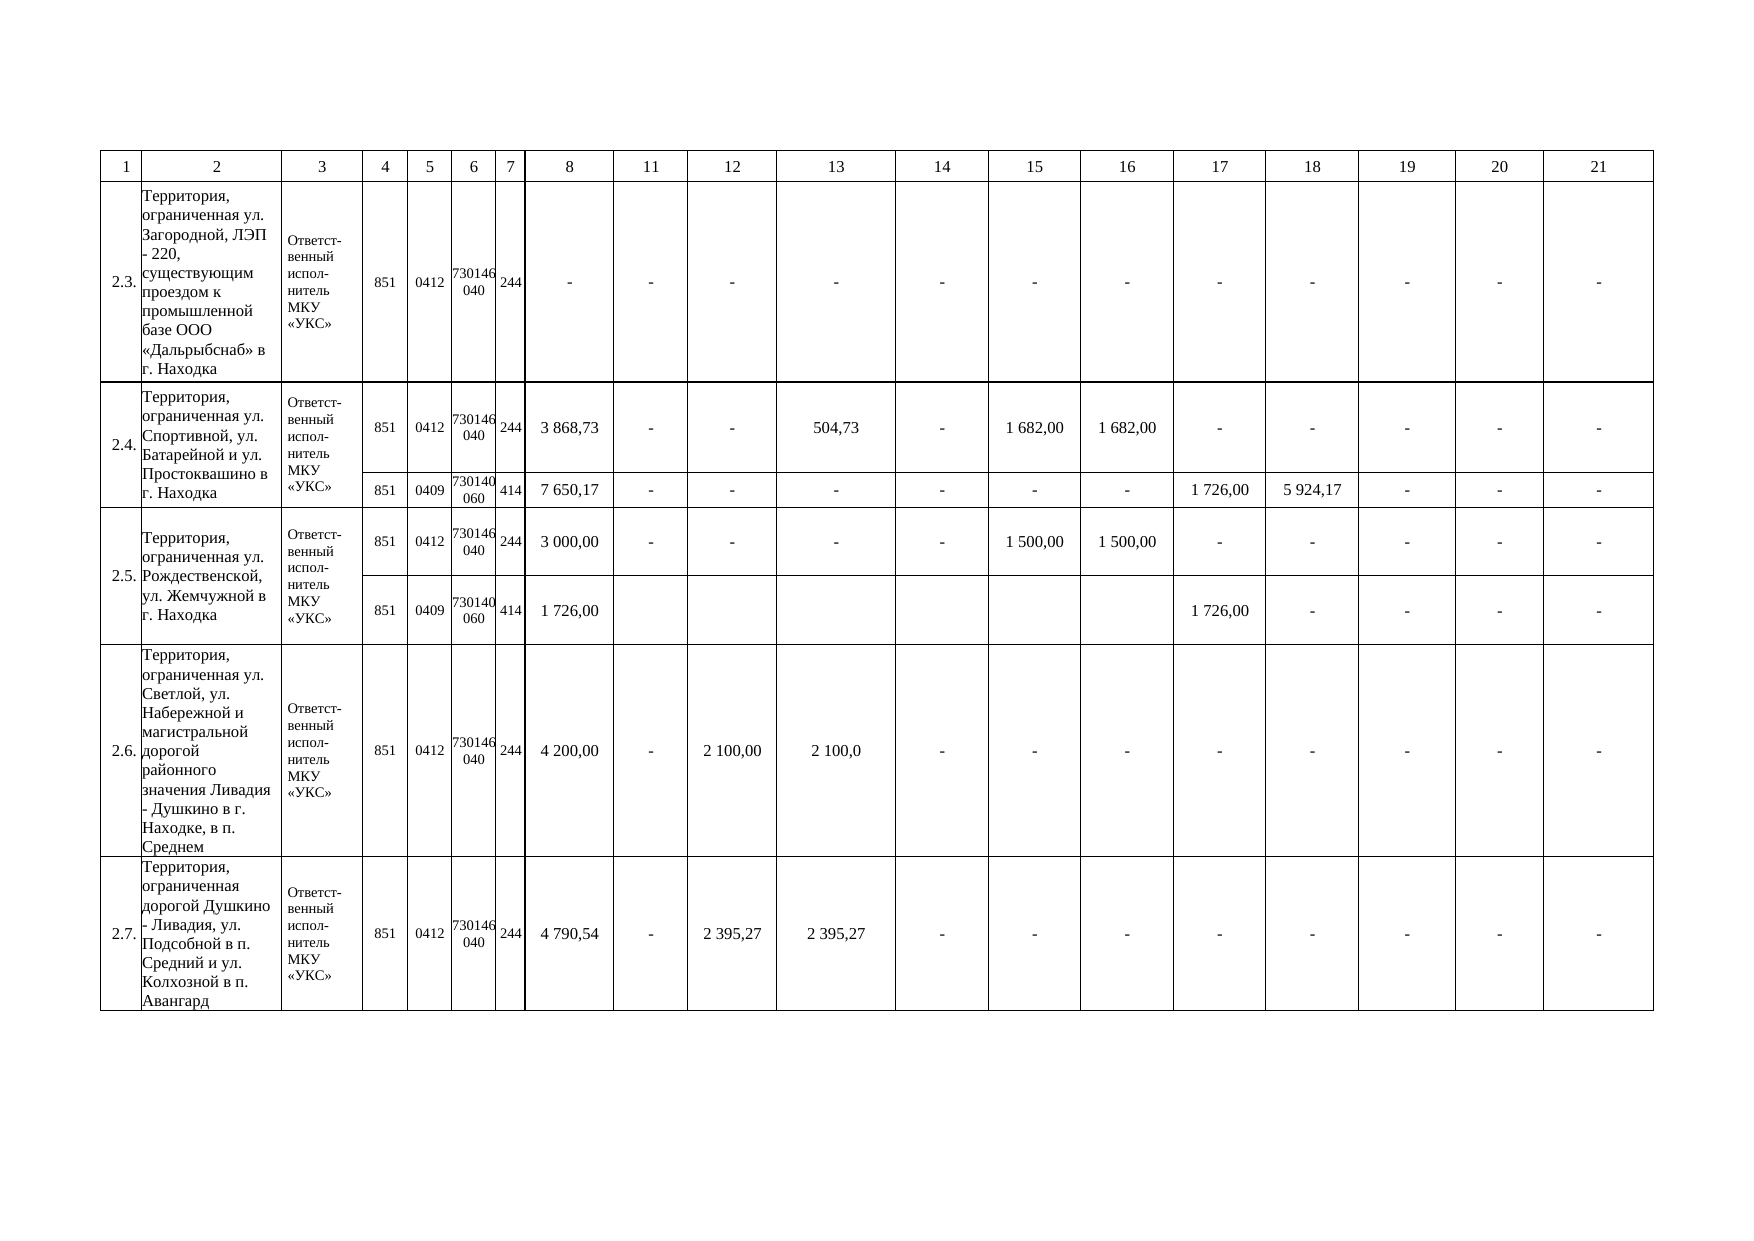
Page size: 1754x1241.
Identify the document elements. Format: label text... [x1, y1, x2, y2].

table_cell 3 000,00 [526, 508, 613, 575]
table_cell - [989, 857, 1080, 1010]
table_header 17 [1174, 151, 1265, 181]
table_header 13 [777, 151, 895, 181]
table_header 14 [896, 151, 988, 181]
table_cell - [614, 857, 687, 1010]
table_cell Территория, ограниченная ул. Светлой, ул. Набережной и магистральной дорогой районного значения Ливадия - Душкино в г. Находке, в п. Среднем [142, 645, 281, 856]
table_cell 851 [363, 576, 407, 644]
table_cell - [1174, 508, 1265, 575]
table_cell [688, 576, 776, 644]
table_cell 851 [363, 473, 407, 507]
table_cell 730146040 [452, 182, 495, 381]
table_header 16 [1081, 151, 1173, 181]
table_cell - [989, 473, 1080, 507]
table_cell - [1266, 182, 1358, 381]
table_cell 244 [496, 508, 524, 575]
table_header 8 [526, 151, 613, 181]
table_cell Территория, ограниченная ул. Спортивной, ул. Батарейной и ул. Простоквашино в г. Находка [142, 383, 281, 507]
table_header 4 [363, 151, 407, 181]
table_cell - [1544, 473, 1653, 507]
table_cell 851 [363, 182, 407, 381]
table_cell - [1266, 383, 1358, 472]
table_cell [777, 576, 895, 644]
table_header 3 [282, 151, 362, 181]
table_cell - [1544, 383, 1653, 472]
table_cell 4 200,00 [526, 645, 613, 856]
table_cell 2 395,27 [688, 857, 776, 1010]
table_cell - [614, 473, 687, 507]
table_cell - [777, 182, 895, 381]
table_cell 0412 [408, 182, 451, 381]
table_cell 1 500,00 [1081, 508, 1173, 575]
table_cell - [526, 182, 613, 381]
table_cell 0412 [408, 508, 451, 575]
table_cell - [1456, 182, 1543, 381]
table_cell - [1266, 645, 1358, 856]
table_cell - [1544, 576, 1653, 644]
table_cell - [1359, 645, 1455, 856]
table_cell 5 924,17 [1266, 473, 1358, 507]
table_cell 504,73 [777, 383, 895, 472]
table_cell - [1544, 645, 1653, 856]
table_cell - [1456, 857, 1543, 1010]
table_cell 851 [363, 645, 407, 856]
table_cell - [989, 182, 1080, 381]
table_cell 2.3. [101, 182, 141, 381]
table_header 11 [614, 151, 687, 181]
table_cell - [1081, 857, 1173, 1010]
table_cell 1 682,00 [1081, 383, 1173, 472]
table_cell 0412 [408, 645, 451, 856]
table_cell Ответст-венный испол-нитель МКУ «УКС» [282, 383, 362, 507]
table_cell - [1081, 182, 1173, 381]
table_cell - [1544, 857, 1653, 1010]
table_header 1 [101, 151, 141, 181]
table_header 19 [1359, 151, 1455, 181]
table_cell 1 682,00 [989, 383, 1080, 472]
table_cell 414 [496, 473, 524, 507]
table_cell - [1266, 508, 1358, 575]
table_cell [989, 576, 1080, 644]
table_cell 2.4. [101, 383, 141, 507]
table_cell 2 395,27 [777, 857, 895, 1010]
table_cell - [896, 857, 988, 1010]
table_cell - [1359, 383, 1455, 472]
table_header 5 [408, 151, 451, 181]
table_cell - [1081, 473, 1173, 507]
table_cell - [896, 182, 988, 381]
table_header 18 [1266, 151, 1358, 181]
table_cell - [777, 508, 895, 575]
table_cell 0412 [408, 383, 451, 472]
table_cell - [1456, 383, 1543, 472]
table_header 12 [688, 151, 776, 181]
table_cell - [1359, 857, 1455, 1010]
table_cell 244 [496, 645, 524, 856]
table_cell - [688, 473, 776, 507]
table_cell Ответст-венный испол-нитель МКУ «УКС» [282, 645, 362, 856]
table_cell 7 650,17 [526, 473, 613, 507]
table_cell 730146040 [452, 857, 495, 1010]
table_cell - [1359, 576, 1455, 644]
table_cell 730140060 [452, 576, 495, 644]
table_cell - [1359, 182, 1455, 381]
table_cell - [688, 182, 776, 381]
table_cell 2.5. [101, 508, 141, 644]
table_cell [614, 576, 687, 644]
table_cell - [896, 645, 988, 856]
table_cell - [1174, 645, 1265, 856]
table_cell - [1456, 645, 1543, 856]
table_cell - [896, 473, 988, 507]
table_cell 730146040 [452, 508, 495, 575]
table_cell - [1081, 645, 1173, 856]
table_cell - [688, 383, 776, 472]
table_cell - [1266, 857, 1358, 1010]
table_cell - [1544, 182, 1653, 381]
table_cell - [777, 473, 895, 507]
table_cell Территория, ограниченная ул. Рождественской, ул. Жемчужной в г. Находка [142, 508, 281, 644]
table_cell 2.6. [101, 645, 141, 856]
table_cell 851 [363, 508, 407, 575]
table_cell 4 790,54 [526, 857, 613, 1010]
table_cell 244 [496, 383, 524, 472]
table_cell 0409 [408, 473, 451, 507]
table_cell 1 726,00 [526, 576, 613, 644]
table_cell - [614, 508, 687, 575]
table_cell Ответст-венный испол-нитель МКУ «УКС» [282, 857, 362, 1010]
table_cell 0409 [408, 576, 451, 644]
table_cell [1081, 576, 1173, 644]
table_header 15 [989, 151, 1080, 181]
table_cell - [688, 508, 776, 575]
table_cell - [896, 508, 988, 575]
table_cell - [1174, 182, 1265, 381]
table_cell - [1266, 576, 1358, 644]
table_cell Территория, ограниченная ул. Загородной, ЛЭП - 220, существующим проездом к промышленной базе ООО «Дальрыбснаб» в г. Находка [142, 182, 281, 381]
table_cell 2 100,0 [777, 645, 895, 856]
table_cell - [614, 383, 687, 472]
table_cell - [1544, 508, 1653, 575]
table_cell - [1174, 383, 1265, 472]
table_cell 851 [363, 857, 407, 1010]
table_cell 1 726,00 [1174, 576, 1265, 644]
table_cell 730146040 [452, 645, 495, 856]
table_cell Территория, ограниченная дорогой Душкино - Ливадия, ул. Подсобной в п. Средний и ул. Колхозной в п. Авангард [142, 857, 281, 1010]
table_cell 2 100,00 [688, 645, 776, 856]
table_header 2 [142, 151, 281, 181]
table_cell 414 [496, 576, 524, 644]
table_cell - [1174, 857, 1265, 1010]
table_cell - [614, 645, 687, 856]
table_cell Ответст-венный испол-нитель МКУ «УКС» [282, 508, 362, 644]
table_cell - [896, 383, 988, 472]
table_cell 851 [363, 383, 407, 472]
table_header 7 [496, 151, 524, 181]
table_header 20 [1456, 151, 1543, 181]
table_cell 730146040 [452, 383, 495, 472]
table_cell - [989, 645, 1080, 856]
table_cell 244 [496, 182, 524, 381]
table_cell - [1456, 508, 1543, 575]
table_cell 244 [496, 857, 524, 1010]
table_cell 1 500,00 [989, 508, 1080, 575]
table_header 6 [452, 151, 495, 181]
table_cell 730140060 [452, 473, 495, 507]
table_cell - [1359, 473, 1455, 507]
table_cell - [1456, 473, 1543, 507]
table_cell 1 726,00 [1174, 473, 1265, 507]
table_cell Ответст-венный испол-нитель МКУ «УКС» [282, 182, 362, 381]
table_cell 0412 [408, 857, 451, 1010]
table_cell 2.7. [101, 857, 141, 1010]
table_cell 3 868,73 [526, 383, 613, 472]
table_header 21 [1544, 151, 1653, 181]
table_cell - [1359, 508, 1455, 575]
table_cell - [614, 182, 687, 381]
table_cell - [1456, 576, 1543, 644]
table_cell [896, 576, 988, 644]
